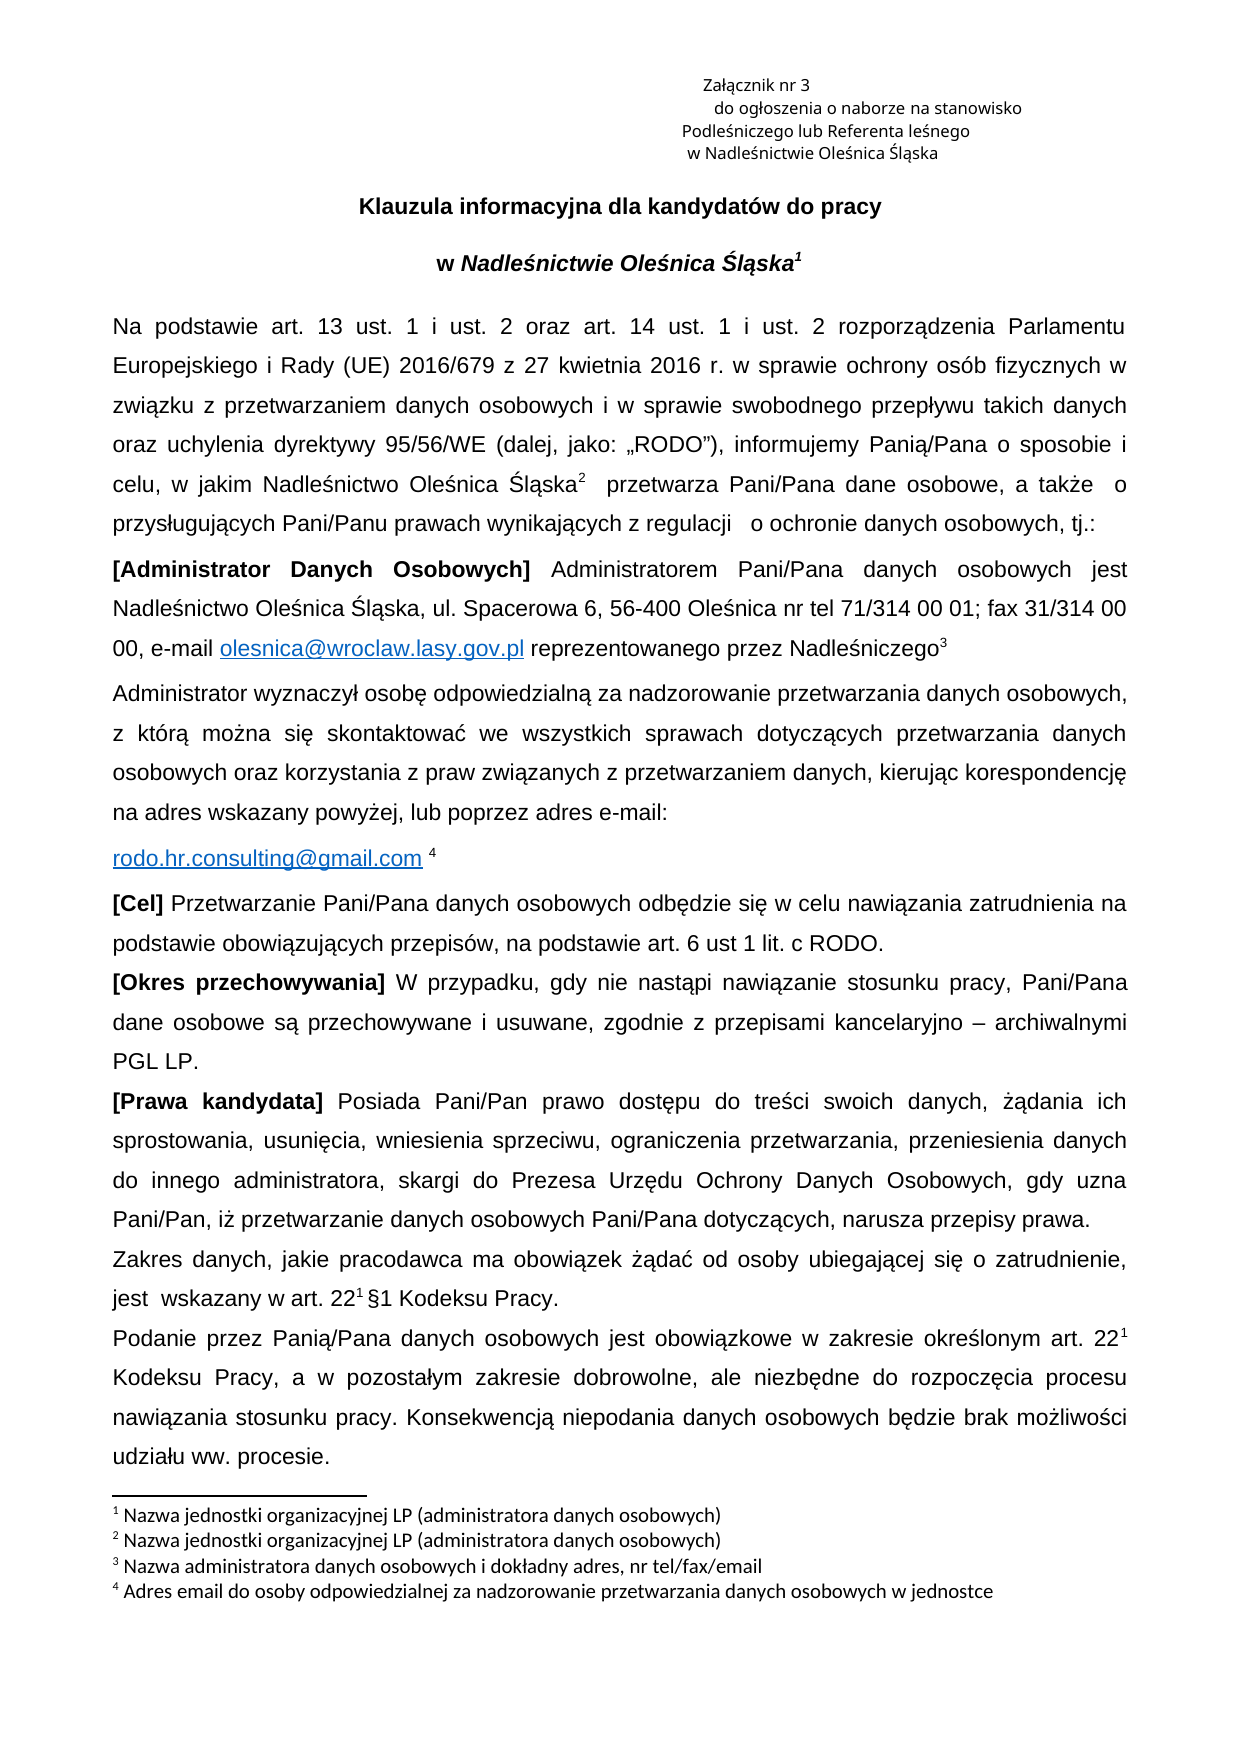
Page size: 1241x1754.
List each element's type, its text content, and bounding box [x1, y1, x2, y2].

list Podanie przez Panią/Pana danych osobowych jest obowiązkowe w zakresie określonym art. 221 Kodeksu Pracy, a w pozostałym zakresie dobrowolne, ale niezbędne do rozpoczęcia procesu nawiązania stosunku pracy. Konsekwencją niepodania danych osobowych będzie brak możliwości udziału ww. procesie. [112, 1324, 1128, 1469]
list [Cel] Przetwarzanie Pani/Pana danych osobowych odbędzie się w celu nawiązania zatrudnienia na podstawie obowiązujących przepisów, na podstawie art. 6 ust 1 lit. c RODO. [112, 890, 1128, 956]
text rodo.hr.consulting@gmail.com [112, 844, 1128, 871]
list [Prawa kandydata] Posiada Pani/Pan prawo dostępu do treści swoich danych, żądania ich sprostowania, usunięcia, wniesienia sprzeciwu, ograniczenia przetwarzania, przeniesienia danych do innego administratora, skargi do Prezesa Urzędu Ochrony Danych Osobowych, gdy uzna Pani/Pan, iż przetwarzanie danych osobowych Pani/Pana dotyczących, narusza przepisy prawa. [112, 1088, 1128, 1232]
list [Administrator Danych Osobowych] Administratorem Pani/Pana danych osobowych jest Nadleśnictwo Oleśnica Śląska, ul. Spacerowa 6, 56-400 Oleśnica nr tel 71/314 00 01; fax 31/314 00 00, e-mail olesnica@wroclaw.lasy.gov.pl reprezentowanego przez Nadleśniczego [112, 556, 1128, 661]
text Na podstawie art. 13 ust. 1 i ust. 2 oraz art. 14 ust. 1 i ust. 2 rozporządzenia Parlamentu Europejskiego i Rady (UE) 2016/679 z 27 kwietnia 2016 r. w sprawie ochrony osób fizycznych w związku z przetwarzaniem danych osobowych i w sprawie swobodnego przepływu takich danych oraz uchylenia dyrektywy 95/56/WE (dalej, jako: „RODO”), informujemy Panią/Pana o sposobie i celu, w jakim Nadleśnictwo Oleśnica Śląska przetwarza Pani/Pana dane osobowe, a także o przysługujących Pani/Panu prawach wynikających z regulacji o ochronie danych osobowych, tj.: [112, 313, 1128, 536]
list [Okres przechowywania] W przypadku, gdy nie nastąpi nawiązanie stosunku pracy, Pani/Pana dane osobowe są przechowywane i usuwane, zgodnie z przepisami kancelaryjno – archiwalnymi PGL LP. [112, 969, 1128, 1074]
text Klauzula informacyjna dla kandydatów do pracy [112, 193, 1128, 219]
list Zakres danych, jakie pracodawca ma obowiązek żądać od osoby ubiegającej się o zatrudnienie, jest wskazany w art. 221 §1 Kodeksu Pracy. [112, 1246, 1128, 1311]
text Administrator wyznaczył osobę odpowiedzialną za nadzorowanie przetwarzania danych osobowych, z którą można się skontaktować we wszystkich sprawach dotyczących przetwarzania danych osobowych oraz korzystania z praw związanych z przetwarzaniem danych, kierując korespondencję na adres wskazany powyżej, lub poprzez adres e-mail: [112, 680, 1128, 825]
text w Nadleśnictwie Oleśnica Śląska [112, 249, 1128, 276]
